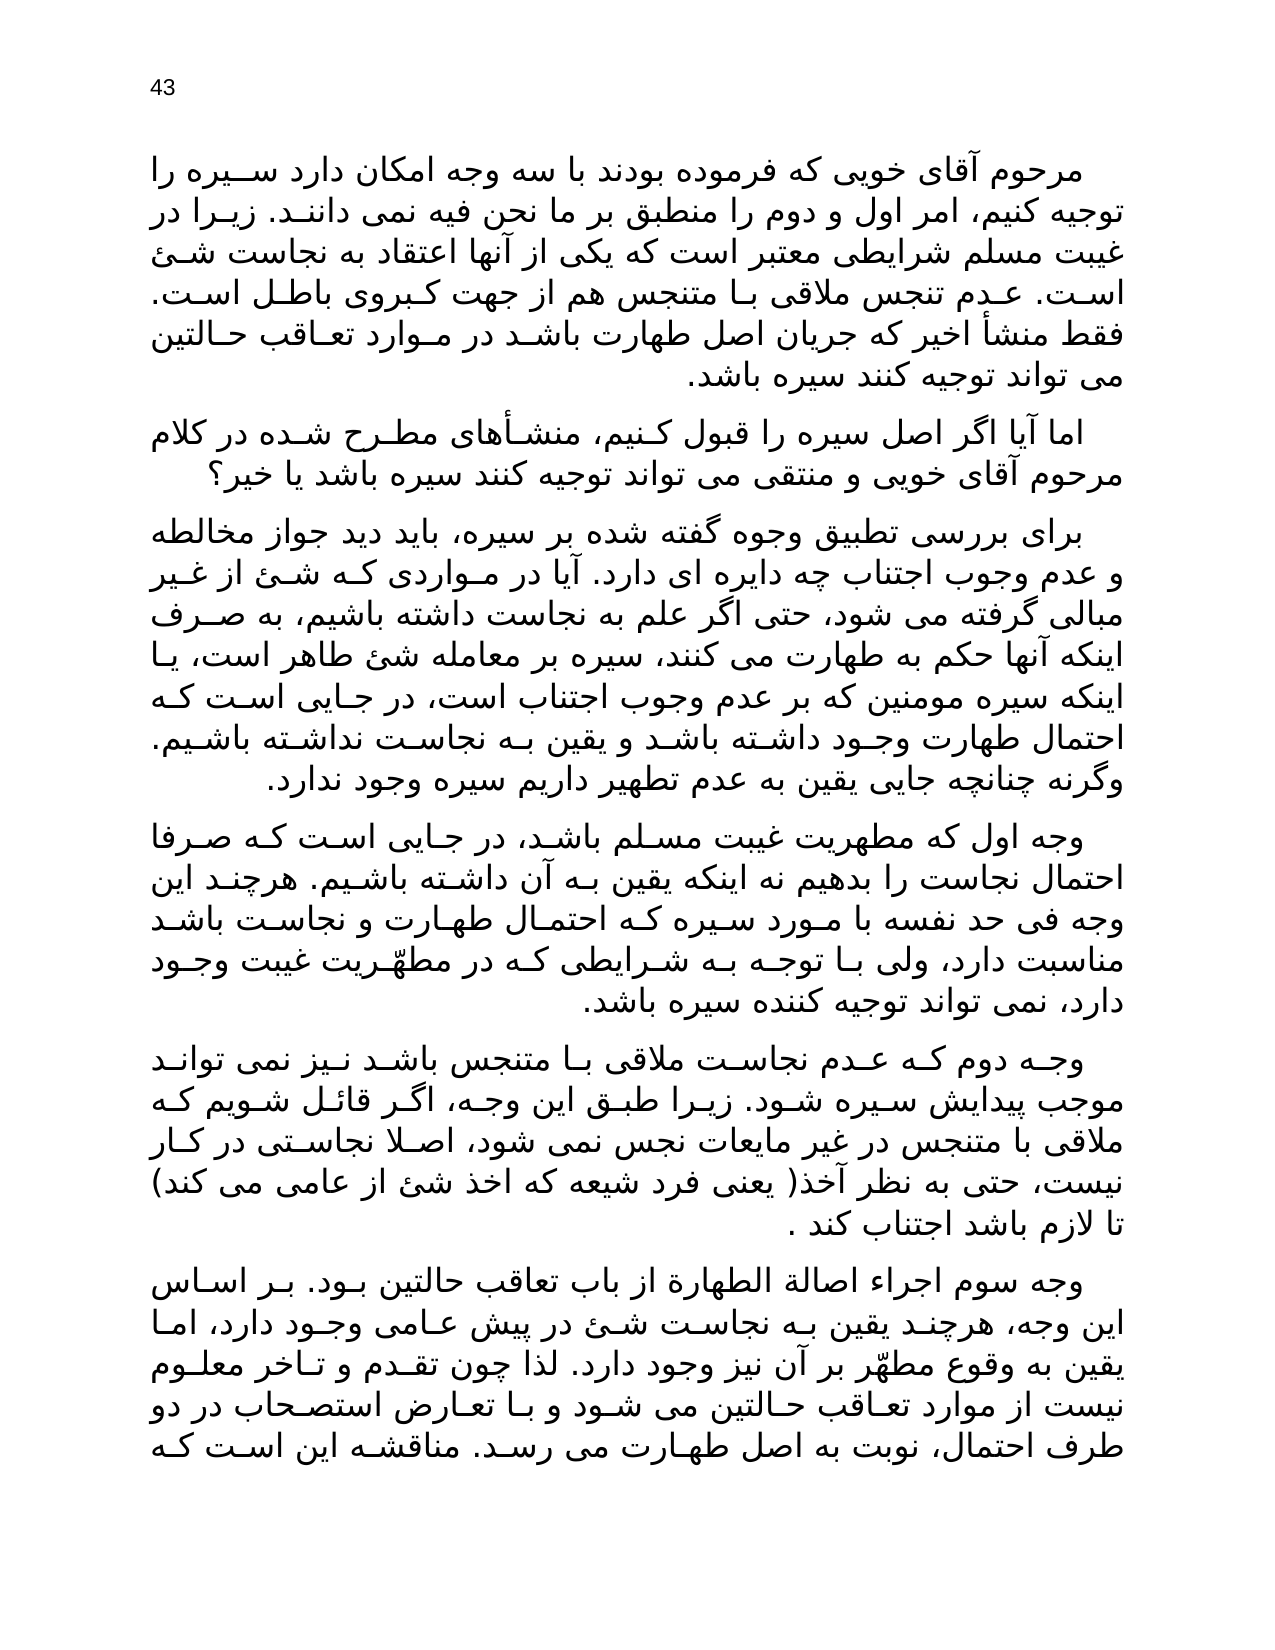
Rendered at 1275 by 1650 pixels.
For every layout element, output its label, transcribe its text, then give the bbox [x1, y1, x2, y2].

text اما آیا اگر اصل سیره را قبول کنیم، منشأهای مطرح شده در کلام مرحوم آقای خویی و منتقی می تواند توجیه کنند سیره باشد یا خیر؟ [150, 413, 1125, 493]
text وجه اول که مطهریت غیبت مسلم باشد، در جایی است که صرفا احتمال نجاست را بدهیم نه اینکه یقین به آن داشته باشیم. هرچند این وجه فی حد نفسه با مورد سیره که احتمال طهارت و نجاست باشد مناسبت دارد، ولی با توجه به شرایطی که در مطهّریت غیبت وجود دارد، نمی تواند توجیه کننده سیره باشد. [150, 817, 1125, 1021]
text وجه دوم که عدم نجاست ملاقی با متنجس باشد نیز نمی تواند موجب پیدایش سیره شود. زیرا طبق این وجه، اگر قائل شویم که ملاقی با متنجس در غیر مایعات نجس نمی شود، اصلا نجاستی در کار نیست، حتی به نظر آخذ( یعنی فرد شیعه که اخذ شئ از عامی می کند) تا لازم باشد اجتناب کند . [150, 1039, 1125, 1243]
text برای بررسی تطبیق وجوه گفته شده بر سیره، باید دید جواز مخالطه و عدم وجوب اجتناب چه دایره ای دارد. آیا در مواردی که شئ از غیر مبالی گرفته می شود، حتی اگر علم به نجاست داشته باشیم، به صرف اینکه آنها حکم به طهارت می کنند، سیره بر معامله شئ طاهر است، یا اینکه سیره مومنین که بر عدم وجوب اجتناب است، در جایی است که احتمال طهارت وجود داشته باشد و یقین به نجاست نداشته باشیم. وگرنه چنانچه جایی یقین به عدم تطهیر داریم سیره وجود ندارد. [150, 512, 1125, 798]
text مرحوم آقای خویی که فرموده بودند با سه وجه امکان دارد سیره را توجیه کنیم، امر اول و دوم را منطبق بر ما نحن فیه نمی دانند. زیرا در غیبت مسلم شرایطی معتبر است که یکی از آنها اعتقاد به نجاست شئ است. عدم تنجس ملاقی با متنجس هم از جهت کبروی باطل است. فقط منشأ اخیر که جریان اصل طهارت باشد در موارد تعاقب حالتین می تواند توجیه کنند سیره باشد. [150, 150, 1125, 394]
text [150, 1262, 1125, 1465]
